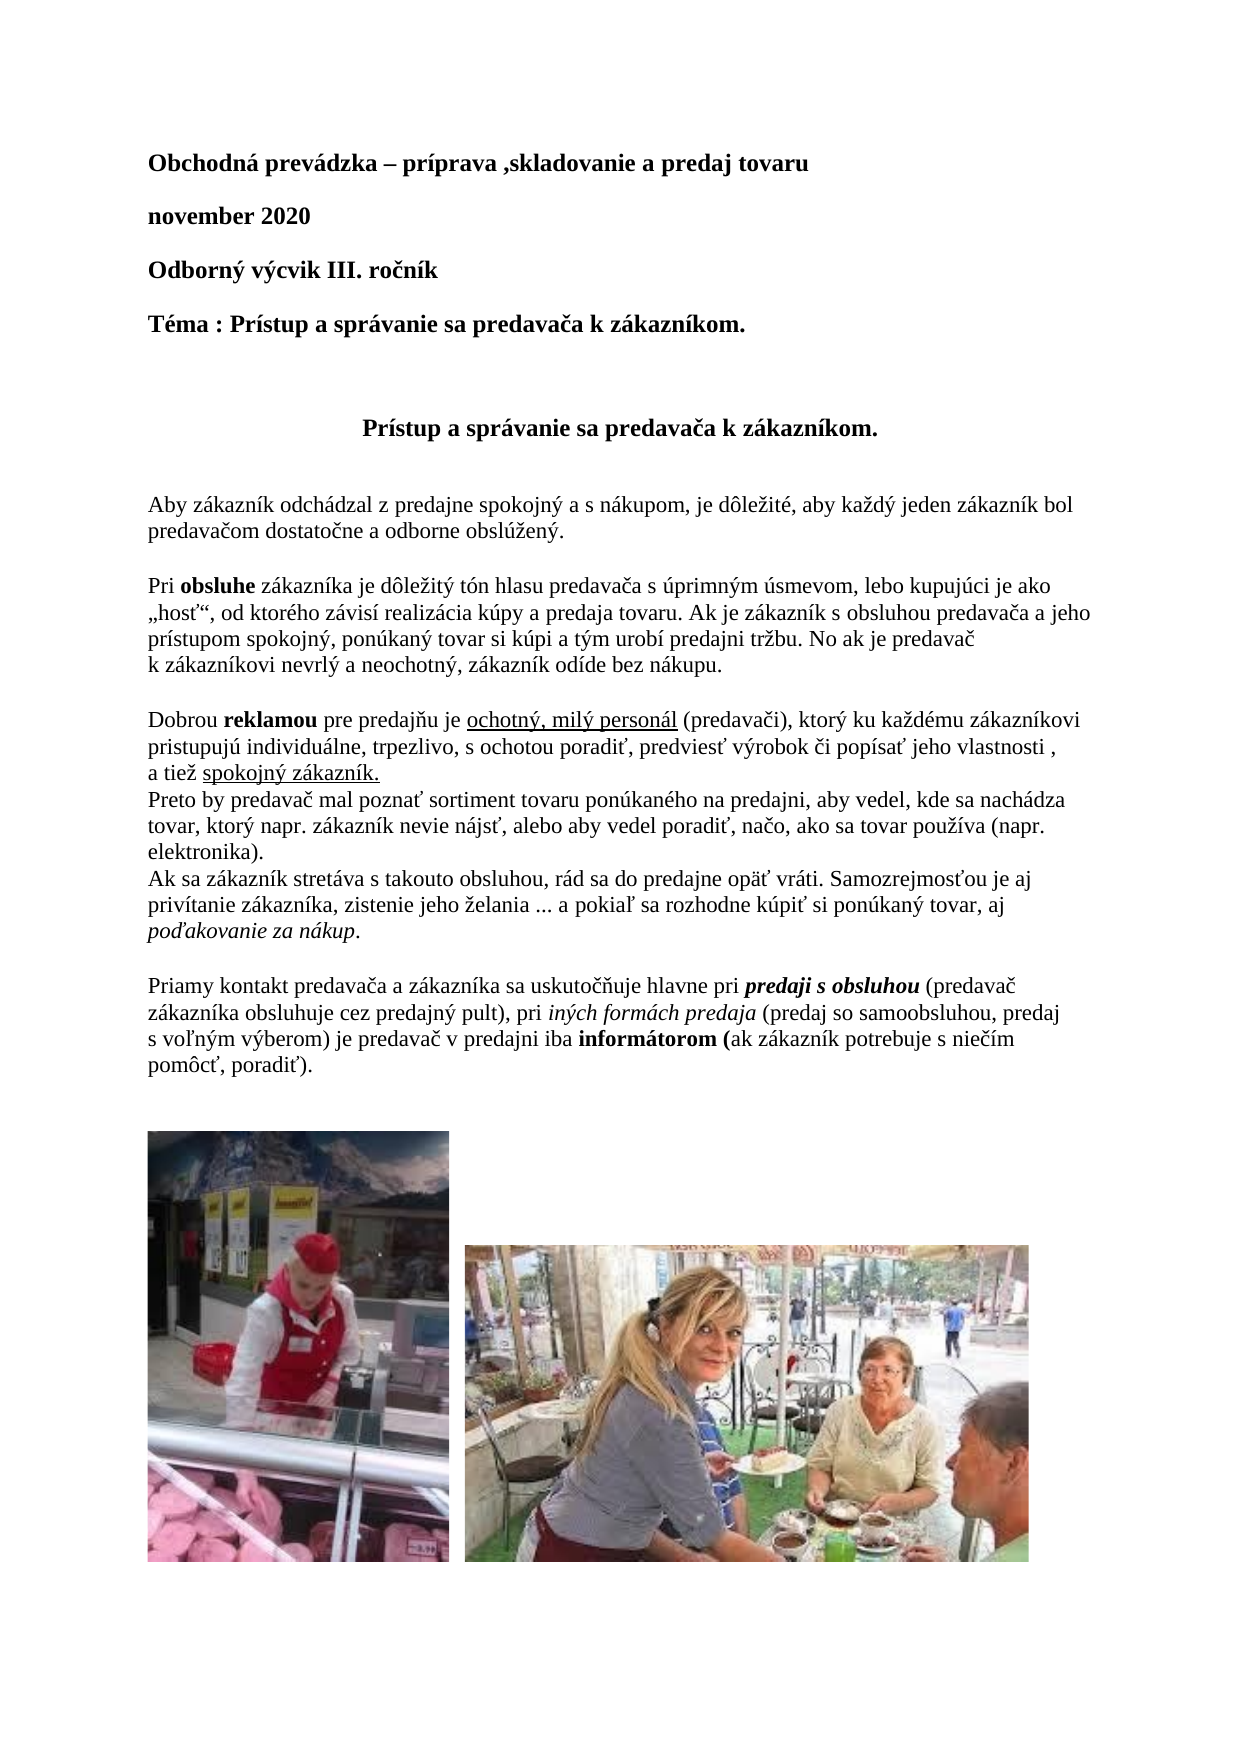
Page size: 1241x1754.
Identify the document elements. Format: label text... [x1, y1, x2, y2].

text Aby zákazník odchádzal z predajne spokojný a s nákupom, je dôležité, aby každý jeden zákazník bol predavačom dostatočne a odborne obslúžený. [148, 491, 1093, 544]
text Prístup a správanie sa predavača k zákazníkom. [148, 413, 1093, 441]
text Téma : Prístup a správanie sa predavača k zákazníkom. [148, 309, 1093, 338]
text Obchodná prevádzka – príprava ,skladovanie a predaj tovaru [148, 148, 1093, 176]
text Dobrou reklamou pre predajňu je ochotný, milý personál (predavači), ktorý ku každému zákazníkovi pristupujú individuálne, trpezlivo, s ochotou poradiť, predviesť výrobok či popísať jeho vlastnosti , a tiež spokojný zákazník. [148, 707, 1093, 786]
text Ak sa zákazník stretáva s takouto obsluhou, rád sa do predajne opäť vráti. Samozrejmosťou je aj privítanie zákazníka, zistenie jeho želania ... a pokiaľ sa rozhodne kúpiť si ponúkaný tovar, aj poďakovanie za nákup. [148, 865, 1093, 944]
text Odborný výcvik III. ročník [148, 255, 1093, 284]
text november 2020 [148, 201, 1093, 230]
text Pri obsluhe zákazníka je dôležitý tón hlasu predavača s úprimným úsmevom, lebo kupujúci je ako „hosť“, od ktorého závisí realizácia kúpy a predaja tovaru. Ak je zákazník s obsluhou predavača a jeho prístupom spokojný, ponúkaný tovar si kúpi a tým urobí predajni tržbu. No ak je predavač k zákazníkovi nevrlý a neochotný, zákazník odíde bez nákupu. [148, 572, 1093, 678]
text Priamy kontakt predavača a zákazníka sa uskutočňuje hlavne pri predaji s obsluhou (predavač zákazníka obsluhuje cez predajný pult), pri iných formách predaja (predaj so samoobsluhou, predaj s voľným výberom) je predavač v predajni iba informátorom (ak zákazník potrebuje s niečím pomôcť, poradiť). [148, 972, 1093, 1078]
text Preto by predavač mal poznať sortiment tovaru ponúkaného na predajni, aby vedel, kde sa nachádza tovar, ktorý napr. zákazník nevie nájsť, alebo aby vedel poradiť, načo, ako sa tovar používa (napr. elektronika). [148, 786, 1093, 865]
picture [147, 1131, 450, 1562]
picture [464, 1245, 1029, 1562]
